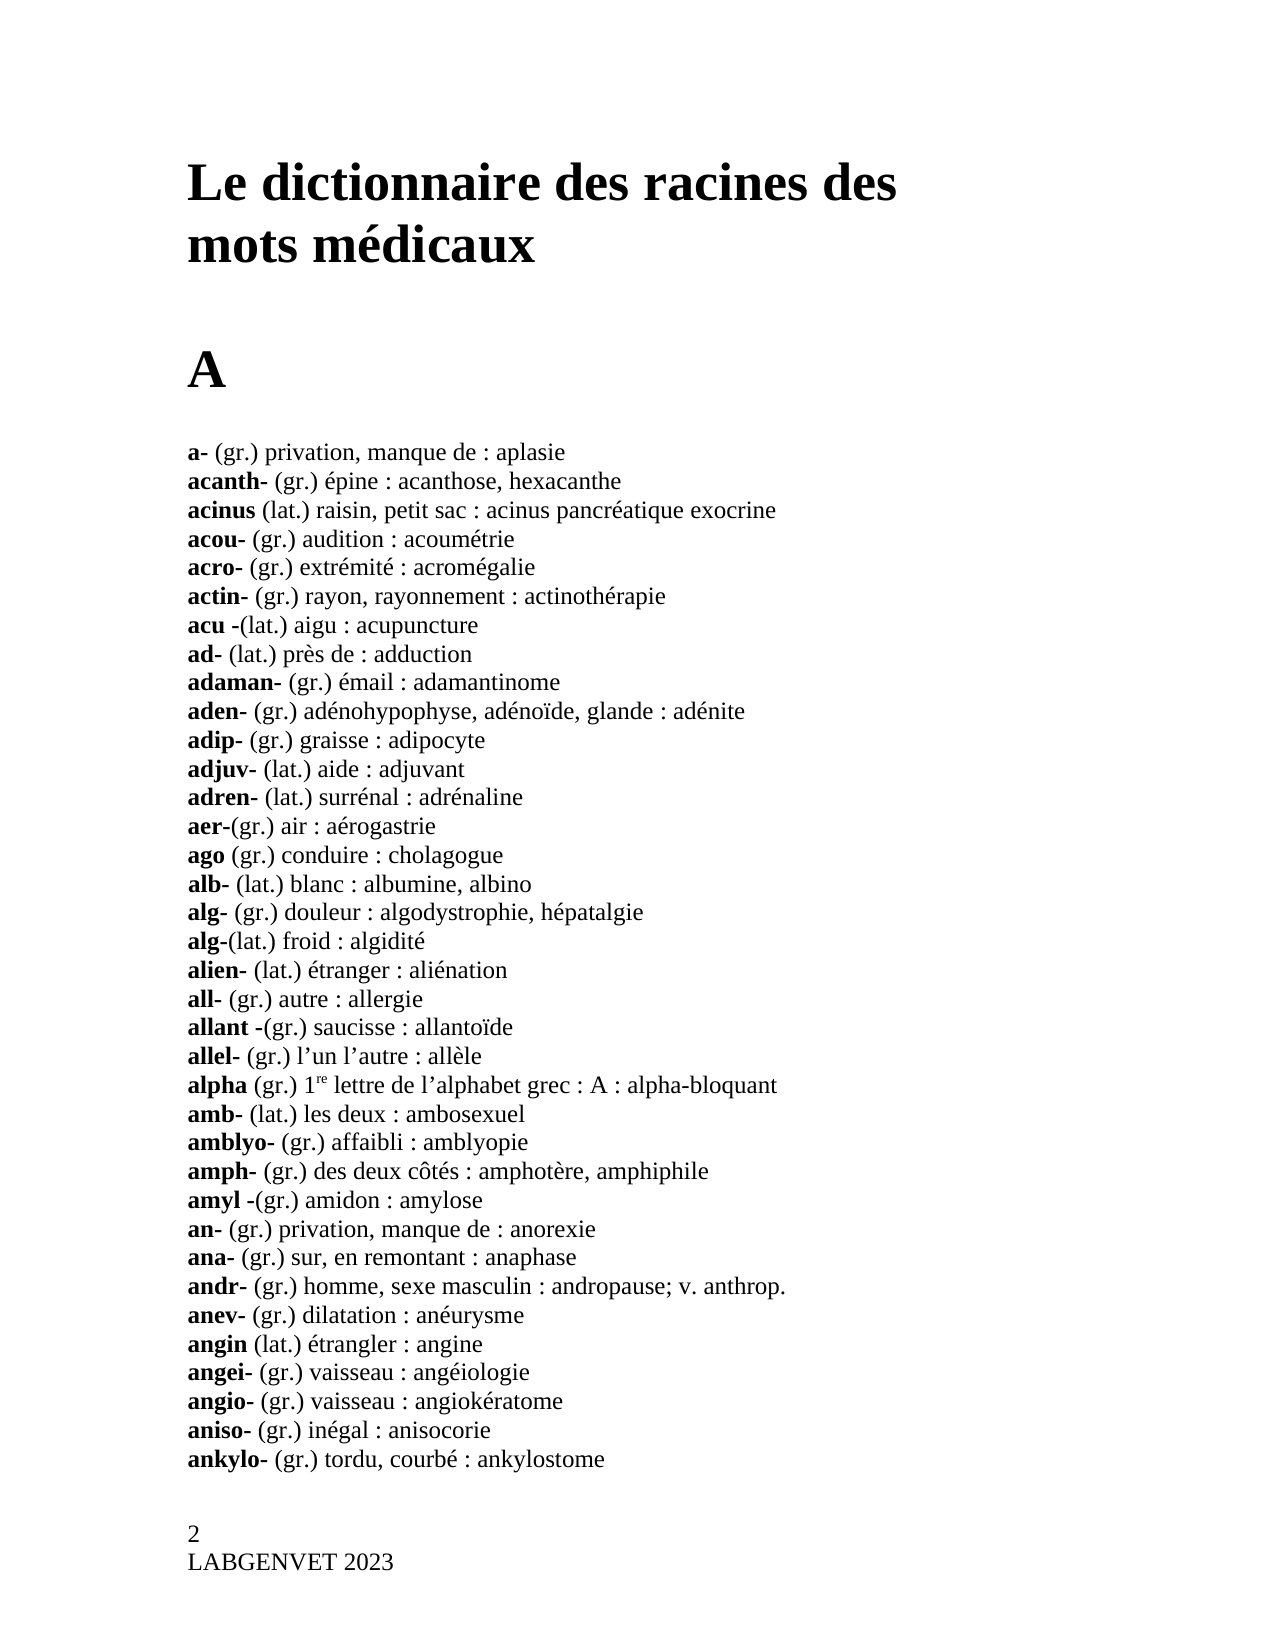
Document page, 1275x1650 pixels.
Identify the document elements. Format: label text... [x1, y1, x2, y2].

text anev- (gr.) dilatation : anéurysme [187, 1300, 1087, 1329]
text ago (gr.) conduire : cholagogue [187, 840, 1087, 869]
text alg-(lat.) froid : algidité [187, 926, 1087, 955]
text adren- (lat.) surrénal : adrénaline [187, 782, 1087, 811]
text alien- (lat.) étranger : aliénation [187, 955, 1087, 984]
text alpha (gr.) 1re lettre de l’alphabet grec : A : alpha-bloquant [187, 1070, 1087, 1099]
text adaman- (gr.) émail : adamantinome [187, 667, 1087, 696]
text allel- (gr.) l’un l’autre : allèle [187, 1041, 1087, 1070]
text A [187, 337, 1087, 399]
text amblyo- (gr.) affaibli : amblyopie [187, 1127, 1087, 1156]
text Le dictionnaire des racines des mots médicaux [187, 150, 1087, 274]
text a- (gr.) privation, manque de : aplasie [187, 437, 1087, 466]
text angei- (gr.) vaisseau : angéiologie [187, 1357, 1087, 1386]
text adip- (gr.) graisse : adipocyte [187, 725, 1087, 754]
text ankylo- (gr.) tordu, courbé : ankylostome [187, 1444, 1087, 1472]
text actin- (gr.) rayon, rayonnement : actinothérapie [187, 581, 1087, 610]
text andr- (gr.) homme, sexe masculin : andropause; v. anthrop. [187, 1271, 1087, 1300]
text an- (gr.) privation, manque de : anorexie [187, 1214, 1087, 1242]
text acro- (gr.) extrémité : acromégalie [187, 552, 1087, 581]
text ana- (gr.) sur, en remontant : anaphase [187, 1242, 1087, 1271]
text ad- (lat.) près de : adduction [187, 639, 1087, 667]
text alb- (lat.) blanc : albumine, albino [188, 869, 1087, 897]
text alg- (gr.) douleur : algodystrophie, hépatalgie [187, 897, 1087, 926]
text acou- (gr.) audition : acoumétrie [187, 524, 1087, 552]
text all- (gr.) autre : allergie [187, 984, 1087, 1012]
text angin (lat.) étrangler : angine [187, 1329, 1087, 1357]
text acanth- (gr.) épine : acanthose, hexacanthe [187, 466, 1087, 495]
text adjuv- (lat.) aide : adjuvant [187, 754, 1087, 782]
text aer-(gr.) air : aérogastrie [187, 811, 1087, 840]
text aniso- (gr.) inégal : anisocorie [187, 1415, 1087, 1444]
text allant -(gr.) saucisse : allantoïde [187, 1012, 1087, 1041]
text acu -(lat.) aigu : acupuncture [187, 610, 1087, 639]
text aden- (gr.) adénohypophyse, adénoïde, glande : adénite [187, 696, 1087, 725]
text angio- (gr.) vaisseau : angiokératome [187, 1386, 1087, 1415]
text amph- (gr.) des deux côtés : amphotère, amphiphile [187, 1156, 1087, 1185]
text amb- (lat.) les deux : ambosexuel [187, 1099, 1087, 1127]
text amyl -(gr.) amidon : amylose [187, 1185, 1087, 1214]
text acinus (lat.) raisin, petit sac : acinus pancréatique exocrine [187, 495, 1087, 524]
